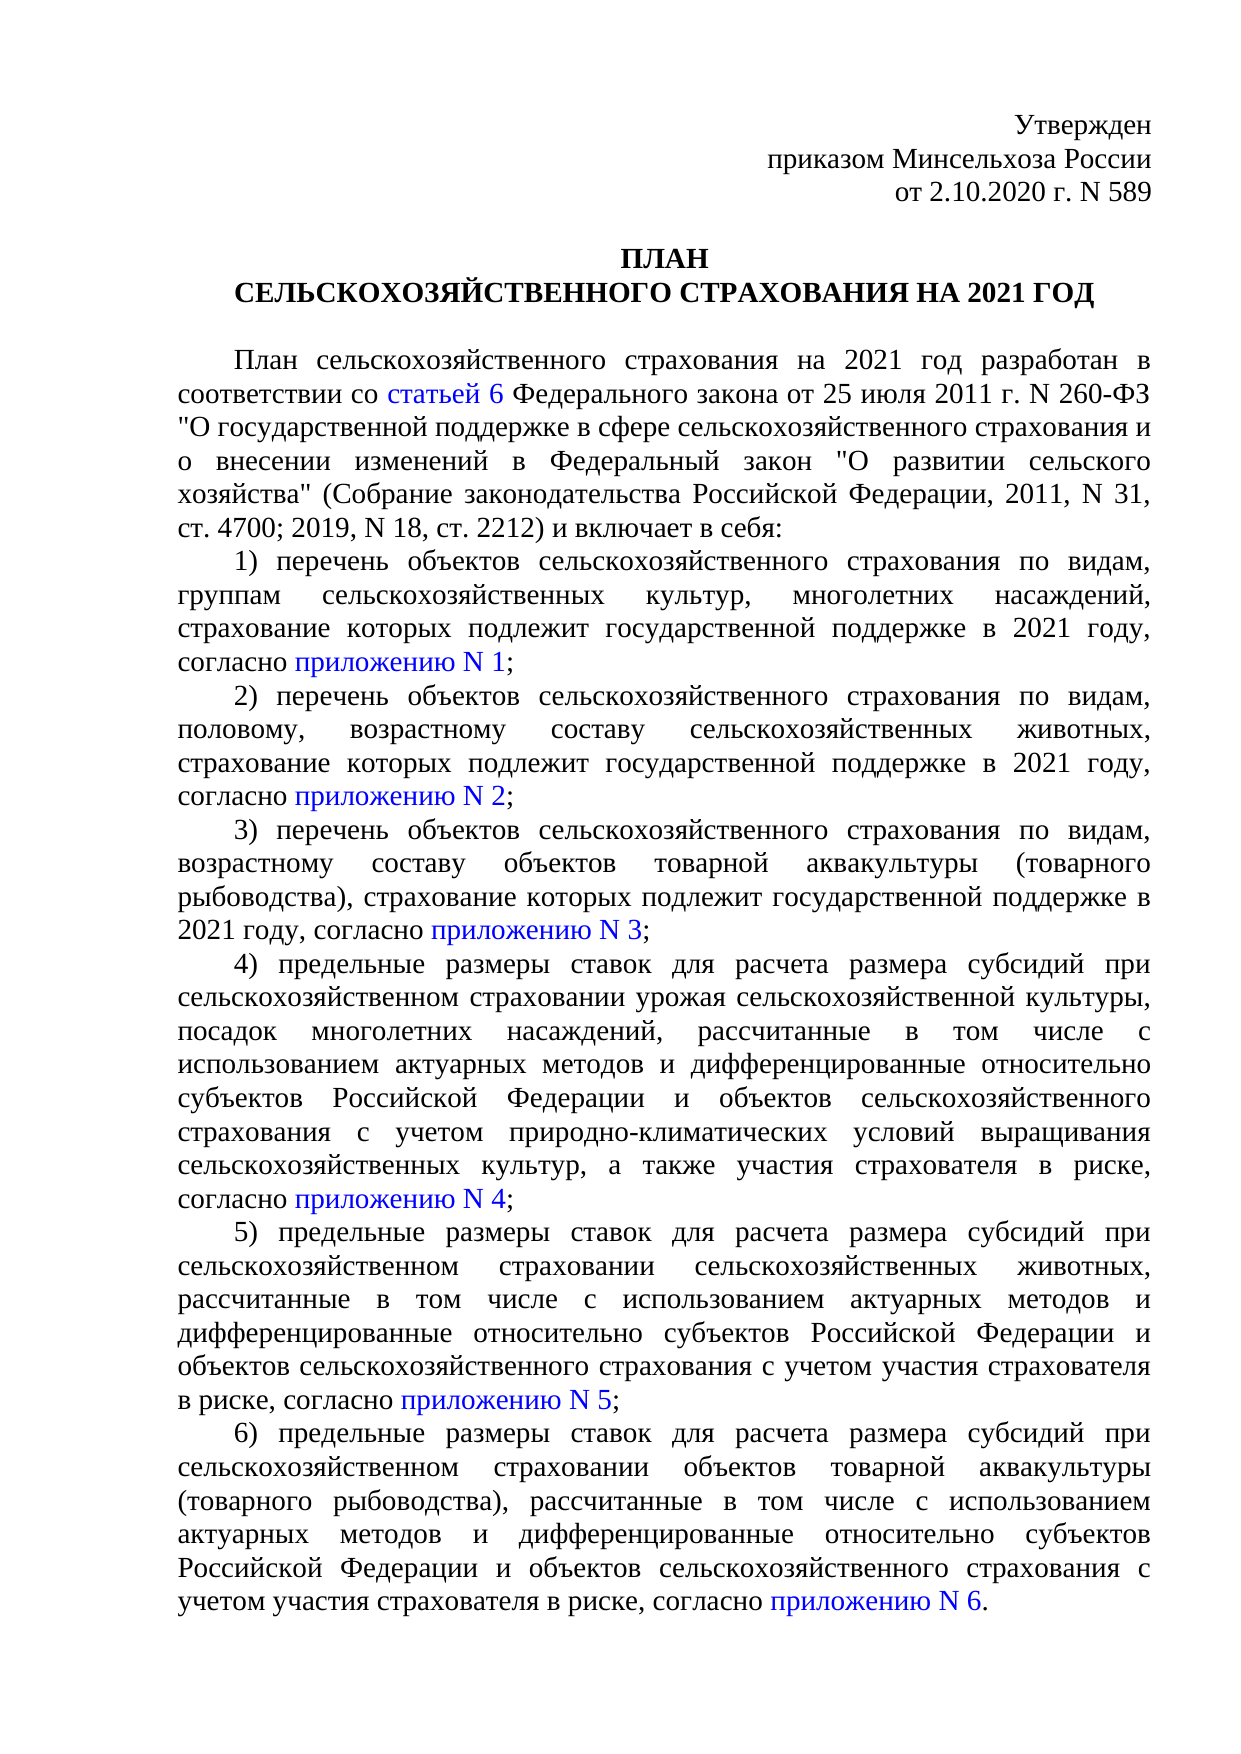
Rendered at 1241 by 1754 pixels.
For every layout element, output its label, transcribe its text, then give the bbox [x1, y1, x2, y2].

text от 2.10.2020 г. N 589 [177, 174, 1152, 208]
text План сельскохозяйственного страхования на 2021 год разработан в соответствии со статьей 6 Федерального закона от 25 июля 2011 г. N 260-ФЗ "О государственной поддержке в сфере сельскохозяйственного страхования и о внесении изменений в Федеральный закон "О развитии сельского хозяйства" (Собрание законодательства Российской Федерации, 2011, N 31, ст. 4700; 2019, N 18, ст. 2212) и включает в себя: [177, 342, 1152, 543]
text 1) перечень объектов сельскохозяйственного страхования по видам, группам сельскохозяйственных культур, многолетних насаждений, страхование которых подлежит государственной поддержке в 2021 году, согласно приложению N 1; [177, 543, 1152, 678]
text 4) предельные размеры ставок для расчета размера субсидий при сельскохозяйственном страховании урожая сельскохозяйственной культуры, посадок многолетних насаждений, рассчитанные в том числе с использованием актуарных методов и дифференцированные относительно субъектов Российской Федерации и объектов сельскохозяйственного страхования с учетом природно-климатических условий выращивания сельскохозяйственных культур, а также участия страхователя в риске, согласно приложению N 4; [177, 946, 1152, 1214]
text Утвержден [177, 107, 1152, 141]
title СЕЛЬСКОХОЗЯЙСТВЕННОГО СТРАХОВАНИЯ НА 2021 ГОД [177, 275, 1152, 309]
text 6) предельные размеры ставок для расчета размера субсидий при сельскохозяйственном страховании объектов товарной аквакультуры (товарного рыбоводства), рассчитанные в том числе с использованием актуарных методов и дифференцированные относительно субъектов Российской Федерации и объектов сельскохозяйственного страхования с учетом участия страхователя в риске, согласно приложению N 6. [177, 1416, 1152, 1617]
text приказом Минсельхоза России [177, 141, 1152, 174]
text 2) перечень объектов сельскохозяйственного страхования по видам, половому, возрастному составу сельскохозяйственных животных, страхование которых подлежит государственной поддержке в 2021 году, согласно приложению N 2; [177, 678, 1152, 812]
text 3) перечень объектов сельскохозяйственного страхования по видам, возрастному составу объектов товарной аквакультуры (товарного рыбоводства), страхование которых подлежит государственной поддержке в 2021 году, согласно приложению N 3; [177, 812, 1152, 946]
title ПЛАН [177, 242, 1152, 275]
text 5) предельные размеры ставок для расчета размера субсидий при сельскохозяйственном страховании сельскохозяйственных животных, рассчитанные в том числе с использованием актуарных методов и дифференцированные относительно субъектов Российской Федерации и объектов сельскохозяйственного страхования с учетом участия страхователя в риске, согласно приложению N 5; [177, 1214, 1152, 1416]
